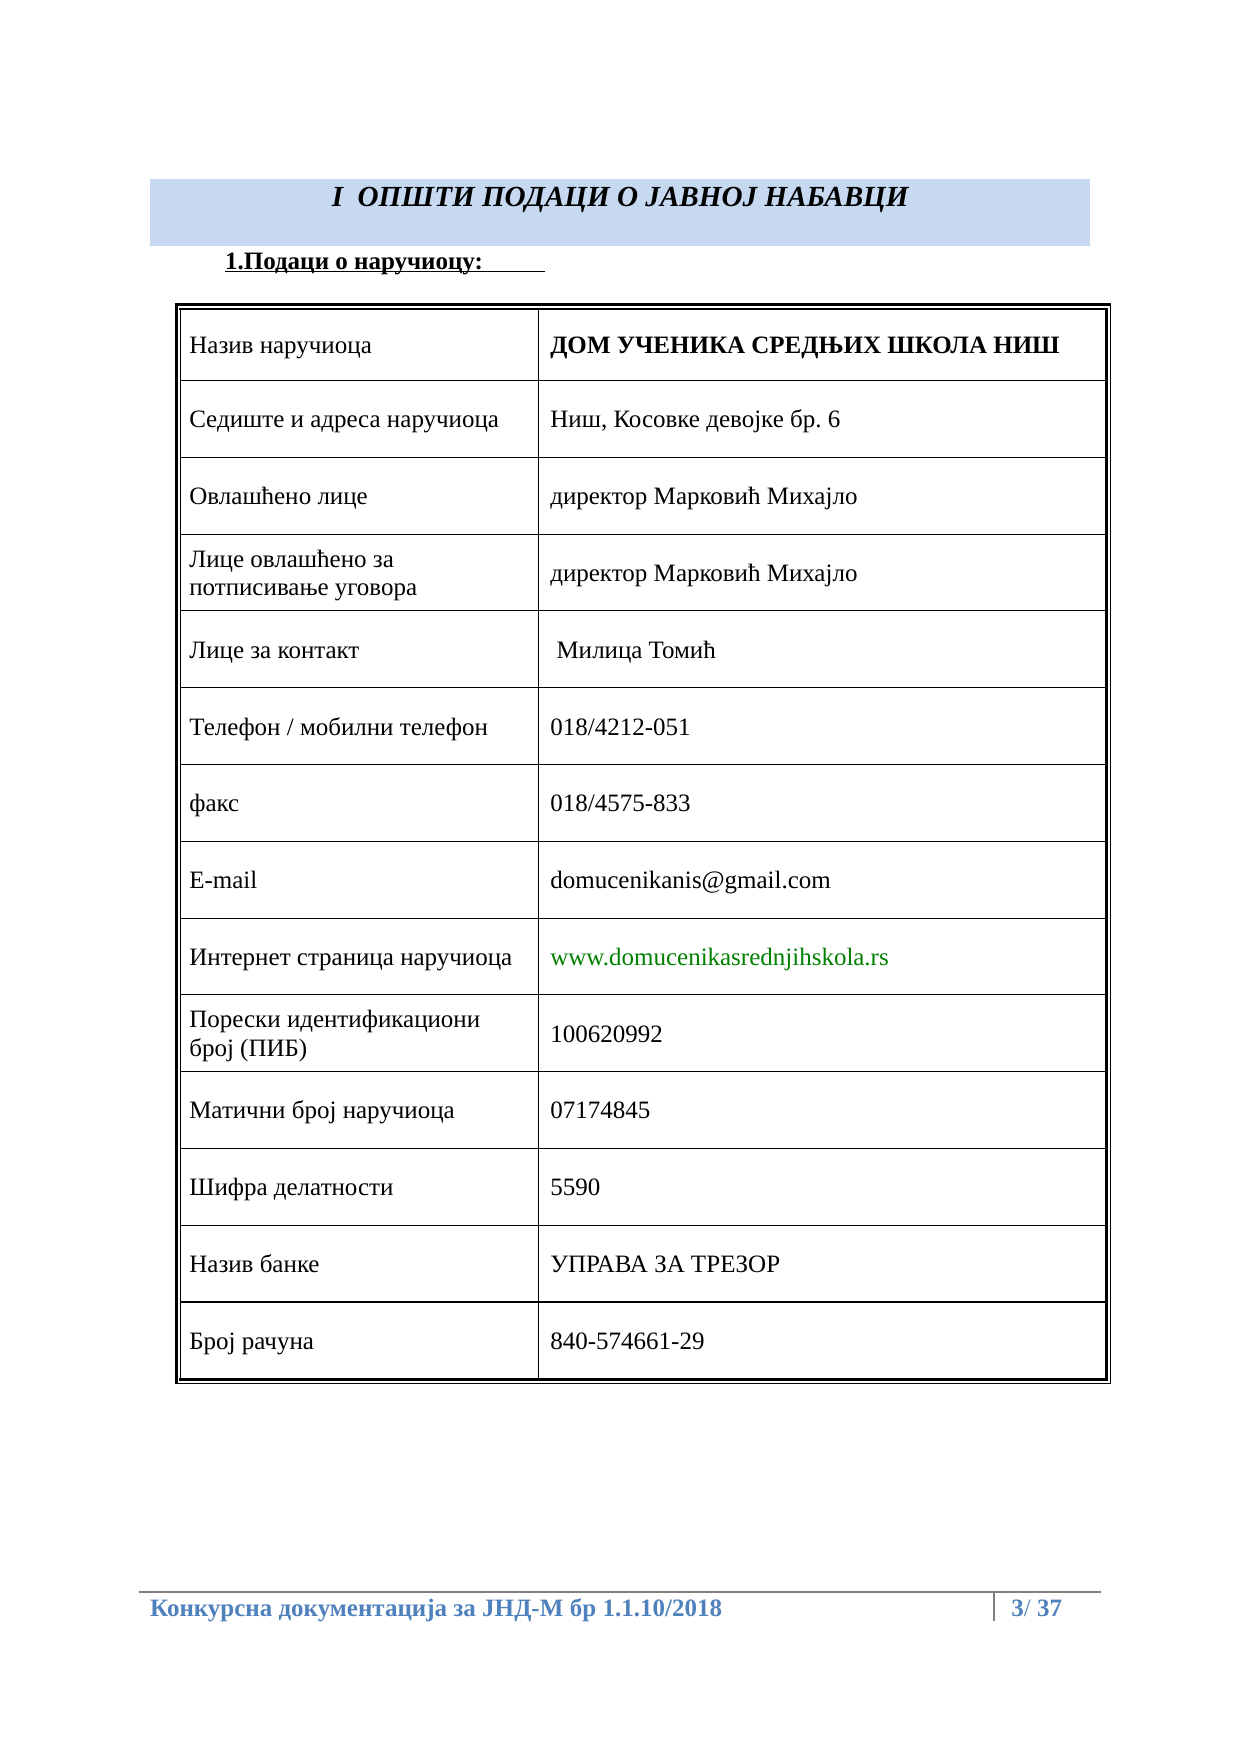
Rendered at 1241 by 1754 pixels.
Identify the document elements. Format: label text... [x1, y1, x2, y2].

table_cell 018/4575-833 [539, 765, 1105, 841]
table_cell Е-mail [181, 842, 538, 917]
table_cell Телефон / мобилни телефон [181, 688, 538, 764]
table_cell Интернет страница наручиоца [181, 919, 538, 994]
table_cell Седиште и адреса наручиоца [181, 381, 538, 457]
table_cell Лице за контакт [181, 611, 538, 687]
table_cell Ниш, Косовке девојке бр. 6 [539, 381, 1105, 457]
table_cell УПРАВА ЗА ТРЕЗОР [539, 1226, 1105, 1301]
text I ОПШТИ ПОДАЦИ О ЈАВНОЈ НАБАВЦИ [150, 179, 1090, 212]
table_cell 07174845 [539, 1072, 1105, 1148]
table_header ДОМ УЧЕНИКА СРЕДЊИХ ШКОЛА НИШ [539, 310, 1105, 380]
table_cell Број рачуна [181, 1303, 538, 1378]
table_cell Назив банке [181, 1226, 538, 1301]
table_cell Порески идентификациони број (ПИБ) [181, 995, 538, 1071]
table_header Назив наручиоца [181, 310, 538, 380]
table_cell Лице овлашћено за потписивање уговора [181, 535, 538, 610]
table_cell www.domucenikasrednjihskola.rs [539, 919, 1105, 994]
table_cell 100620992 [539, 995, 1105, 1071]
table_cell 018/4212-051 [539, 688, 1105, 764]
table_cell Овлашћено лице [181, 458, 538, 534]
table_cell 5590 [539, 1149, 1105, 1224]
table_cell директор Марковић Михајло [539, 535, 1105, 610]
text 1.Подаци о наручиоцу: [150, 246, 1090, 274]
table_cell Милица Томић [539, 611, 1105, 687]
table_cell факс [181, 765, 538, 841]
table_cell директор Марковић Михајло [539, 458, 1105, 534]
table_cell Шифра делатности [181, 1149, 538, 1224]
table_cell domucenikanis@gmail.com [539, 842, 1105, 917]
table_cell Матични број наручиоца [181, 1072, 538, 1148]
table_cell 840-574661-29 [539, 1303, 1105, 1378]
